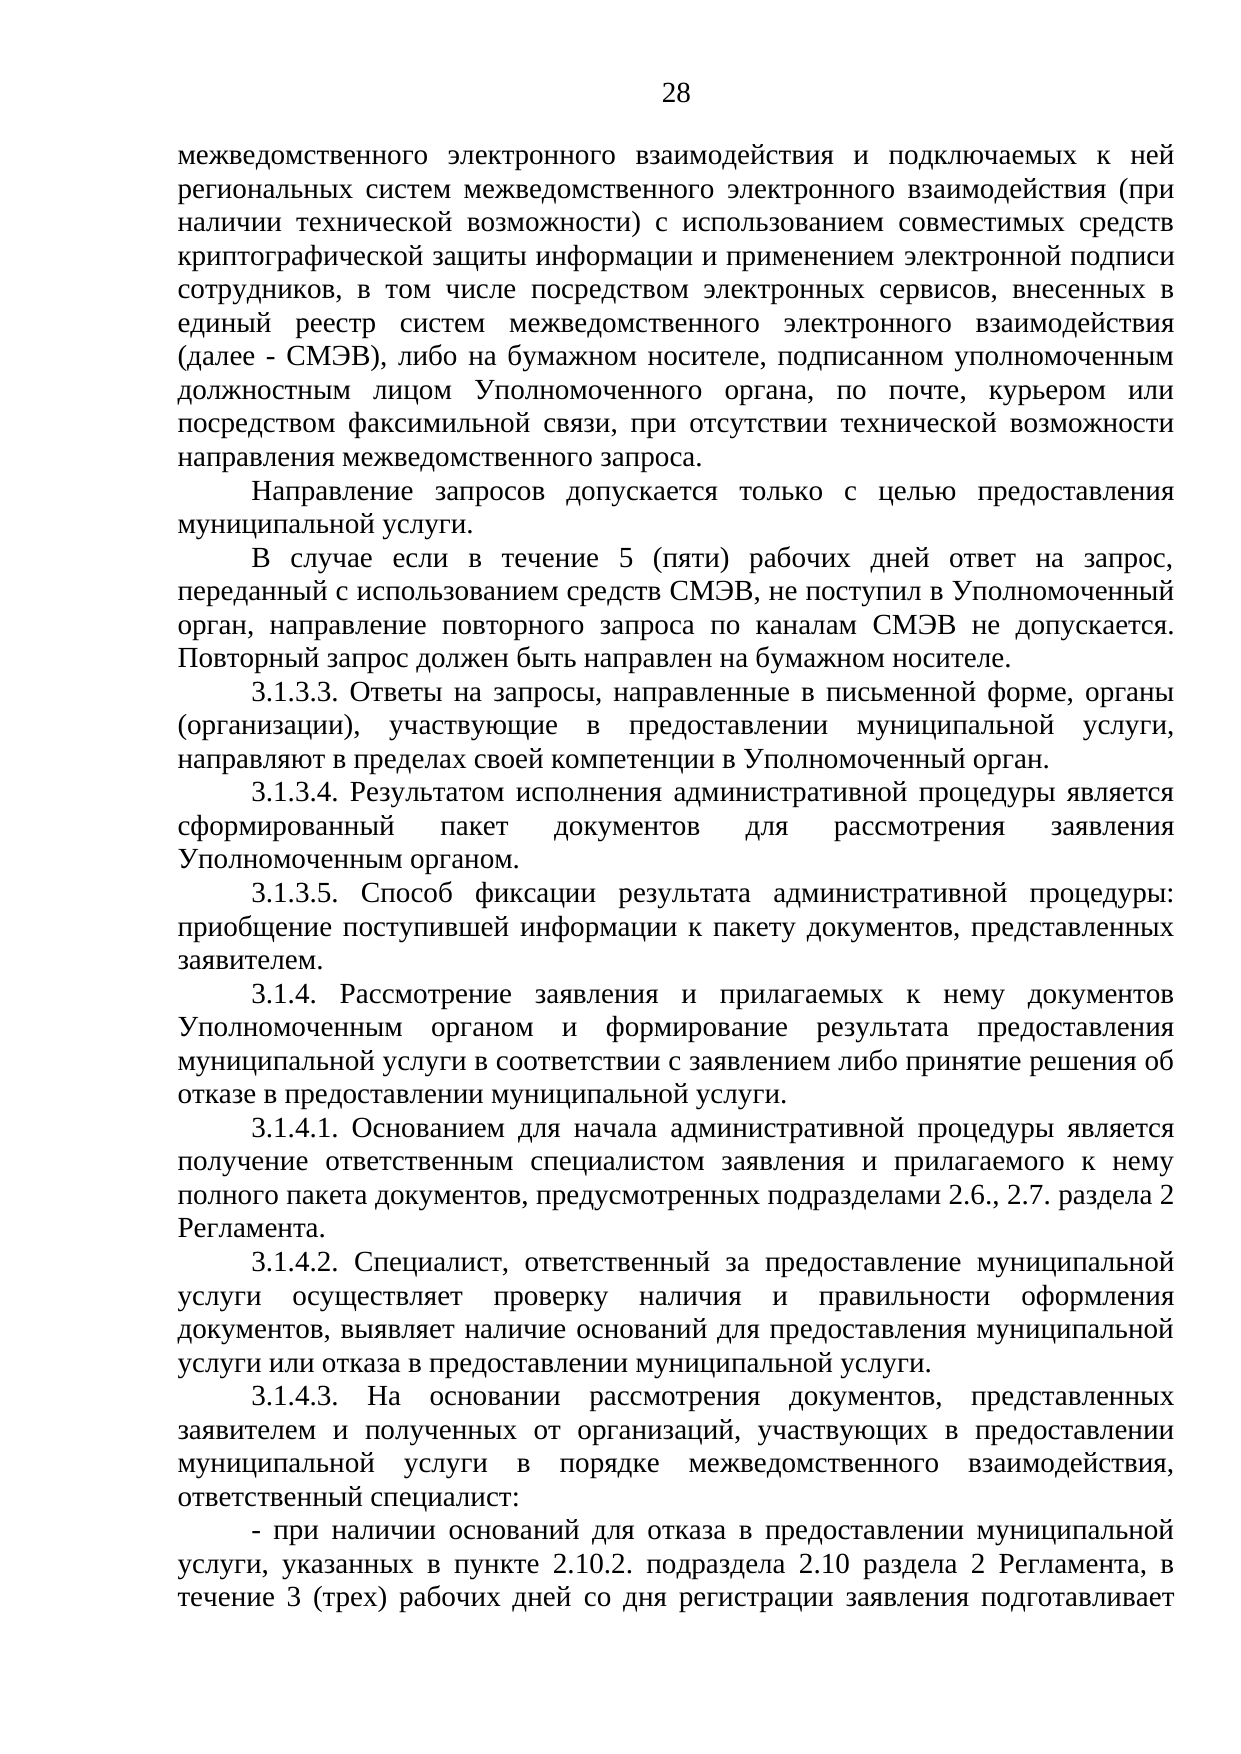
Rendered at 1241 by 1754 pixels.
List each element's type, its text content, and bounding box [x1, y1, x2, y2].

text 3.1.3.4. Результатом исполнения административной процедуры является сформированный пакет документов для рассмотрения заявления Уполномоченным органом. [177, 774, 1175, 875]
text 3.1.3.5. Способ фиксации результата административной процедуры: приобщение поступившей информации к пакету документов, представленных заявителем. [177, 875, 1175, 976]
text В случае если в течение 5 (пяти) рабочих дней ответ на запрос, переданный с использованием средств СМЭВ, не поступил в Уполномоченный орган, направление повторного запроса по каналам СМЭВ не допускается. Повторный запрос должен быть направлен на бумажном носителе. [177, 540, 1175, 674]
text 3.1.3.3. Ответы на запросы, направленные в письменной форме, органы (организации), участвующие в предоставлении муниципальной услуги, направляют в пределах своей компетенции в Уполномоченный орган. [177, 674, 1175, 774]
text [177, 1512, 1175, 1613]
text Направление запросов допускается только с целью предоставления муниципальной услуги. [177, 473, 1175, 540]
text 3.1.4.1. Основанием для начала административной процедуры является получение ответственным специалистом заявления и прилагаемого к нему полного пакета документов, предусмотренных подразделами 2.6., 2.7. раздела 2 Регламента. [177, 1110, 1175, 1244]
text 3.1.4.2. Специалист, ответственный за предоставление муниципальной услуги осуществляет проверку наличия и правильности оформления документов, выявляет наличие оснований для предоставления муниципальной услуги или отказа в предоставлении муниципальной услуги. [177, 1244, 1175, 1378]
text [177, 137, 1175, 473]
text 3.1.4.3. На основании рассмотрения документов, представленных заявителем и полученных от организаций, участвующих в предоставлении муниципальной услуги в порядке межведомственного взаимодействия, ответственный специалист: [177, 1378, 1175, 1512]
text 3.1.4. Рассмотрение заявления и прилагаемых к нему документов Уполномоченным органом и формирование результата предоставления муниципальной услуги в соответствии с заявлением либо принятие решения об отказе в предоставлении муниципальной услуги. [177, 976, 1175, 1110]
